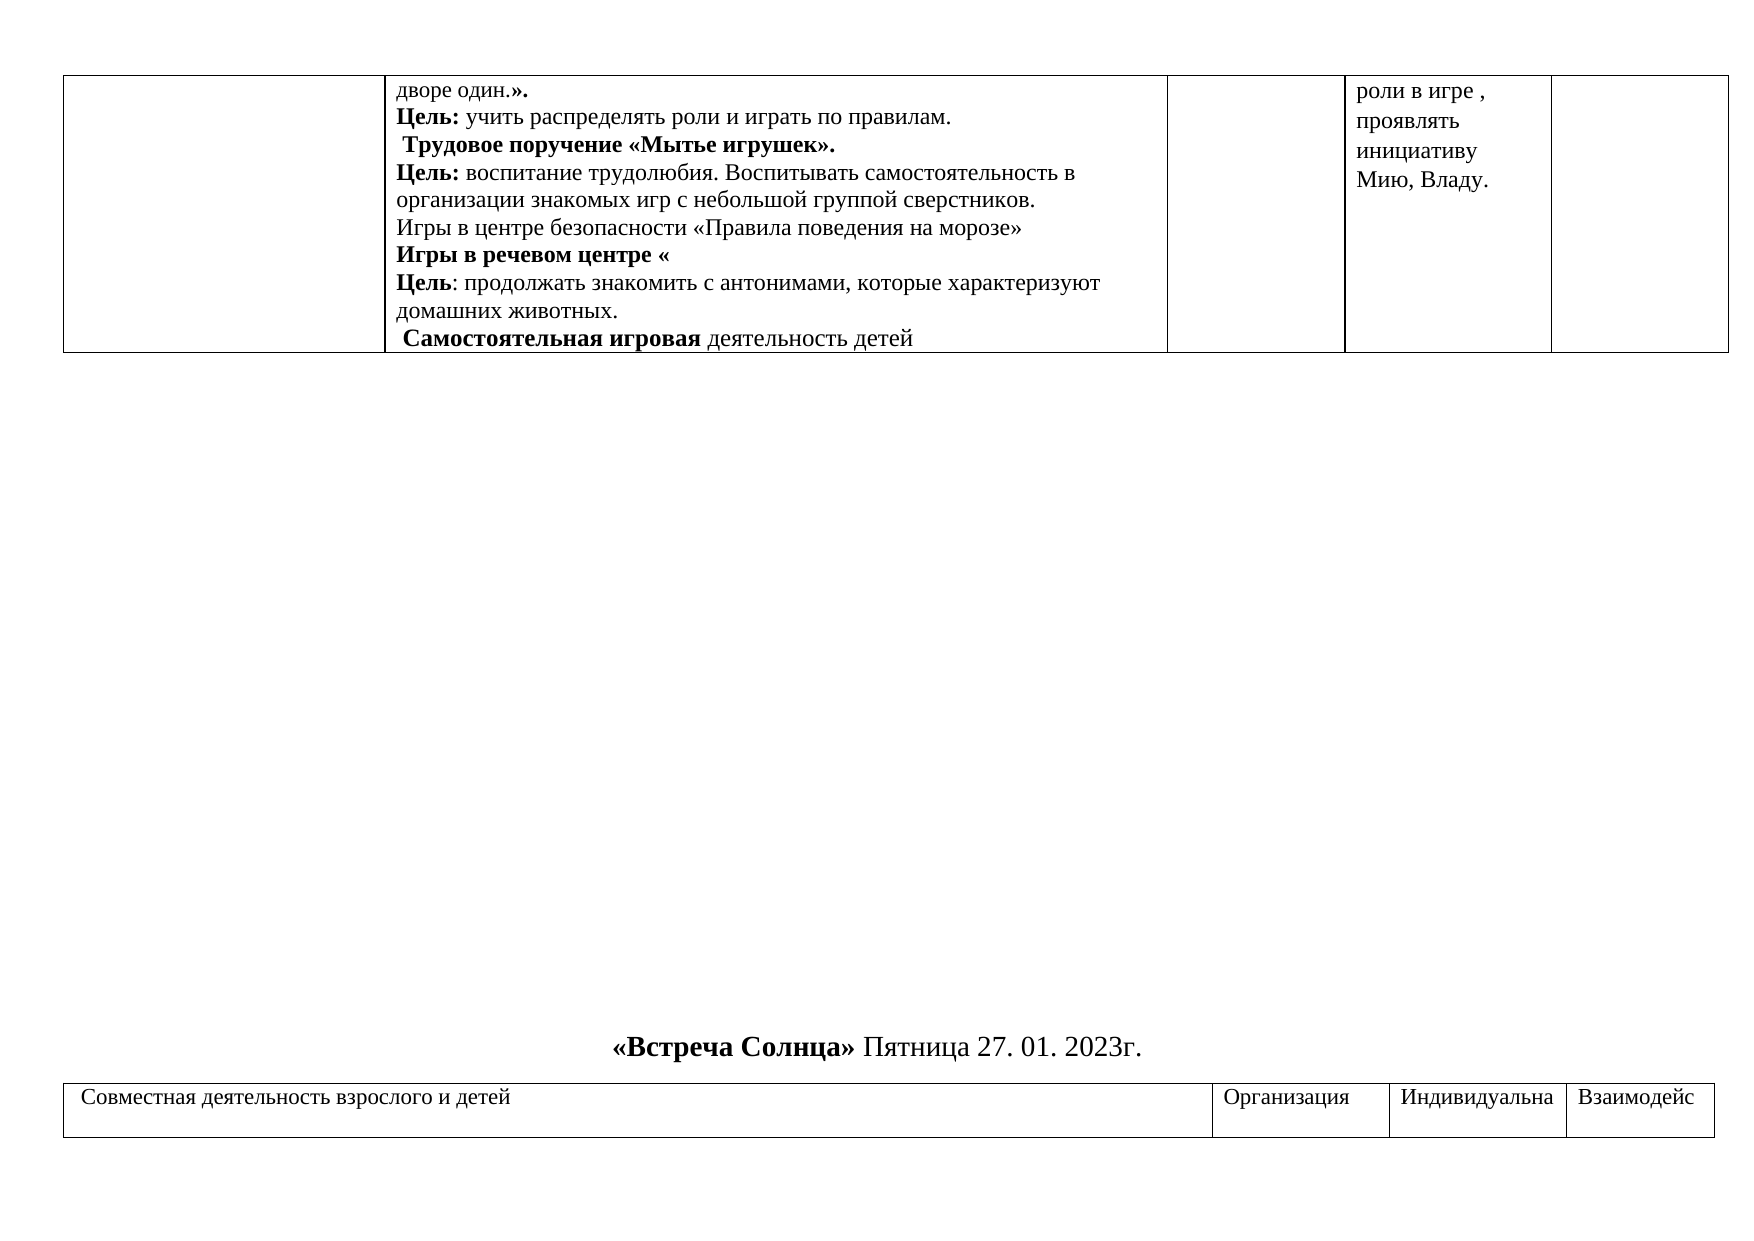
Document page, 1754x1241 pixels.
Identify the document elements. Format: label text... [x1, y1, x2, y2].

text «Встреча Солнца» Пятница 27. 01. 2023г. [75, 1029, 1679, 1063]
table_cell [386, 76, 1167, 352]
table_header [1213, 1084, 1389, 1137]
table_header Совместная деятельность взрослого и детей [64, 1084, 1212, 1137]
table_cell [1168, 76, 1344, 352]
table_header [1390, 1084, 1566, 1137]
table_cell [1346, 76, 1551, 352]
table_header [1567, 1084, 1714, 1137]
